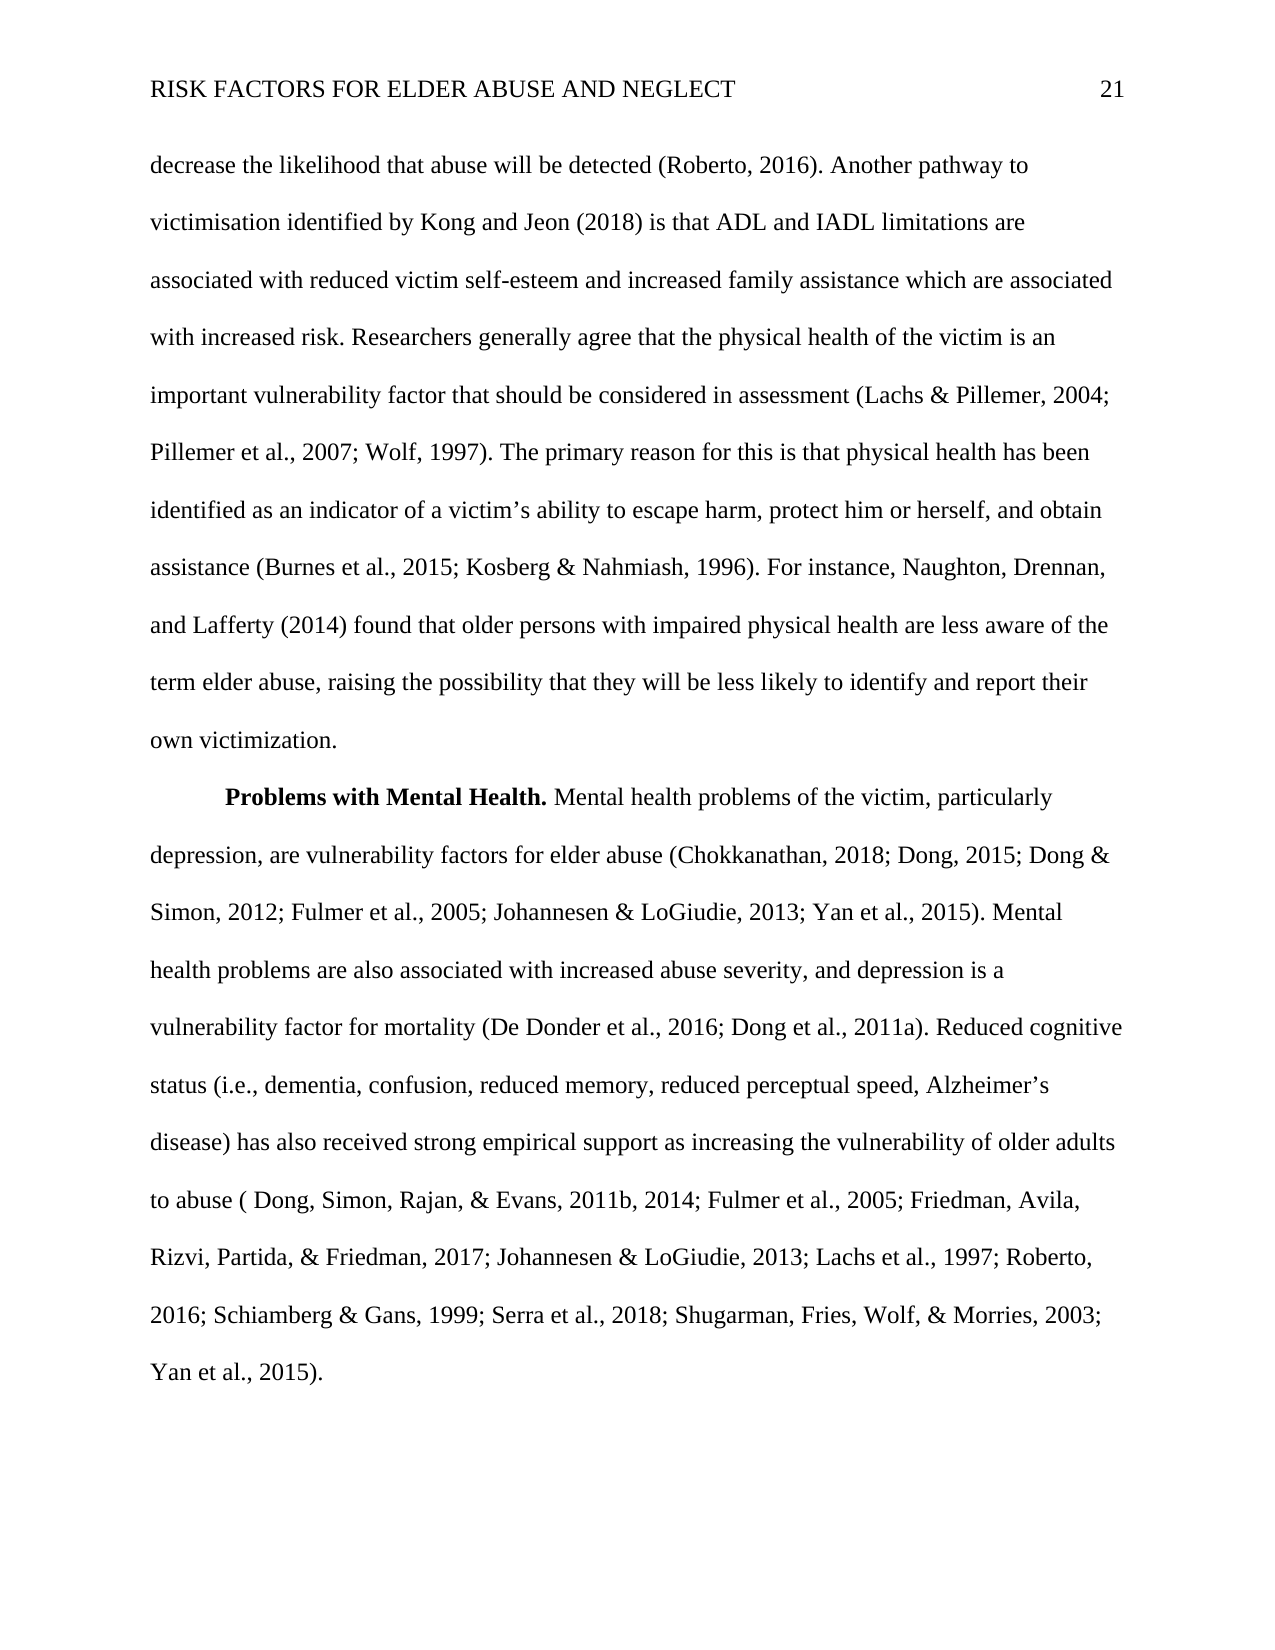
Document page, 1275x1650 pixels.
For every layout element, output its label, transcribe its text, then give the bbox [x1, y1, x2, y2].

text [150, 150, 1125, 754]
text Problems with Mental Health. Mental health problems of the victim, particularly depression, are vulnerability factors for elder abuse (Chokkanathan, 2018; Dong, 2015; Dong & Simon, 2012; Fulmer et al., 2005; Johannesen & LoGiudie, 2013; Yan et al., 2015). Mental health problems are also associated with increased abuse severity, and depression is a vulnerability factor for mortality (De Donder et al., 2016; Dong et al., 2011a). Reduced cognitive status (i.e., dementia, confusion, reduced memory, reduced perceptual speed, Alzheimer’s disease) has also received strong empirical support as increasing the vulnerability of older adults to abuse ( Dong, Simon, Rajan, & Evans, 2011b, 2014; Fulmer et al., 2005; Friedman, Avila, Rizvi, Partida, & Friedman, 2017; Johannesen & LoGiudie, 2013; Lachs et al., 1997; Roberto, 2016; Schiamberg & Gans, 1999; Serra et al., 2018; Shugarman, Fries, Wolf, & Morries, 2003; Yan et al., 2015). [150, 782, 1125, 1386]
